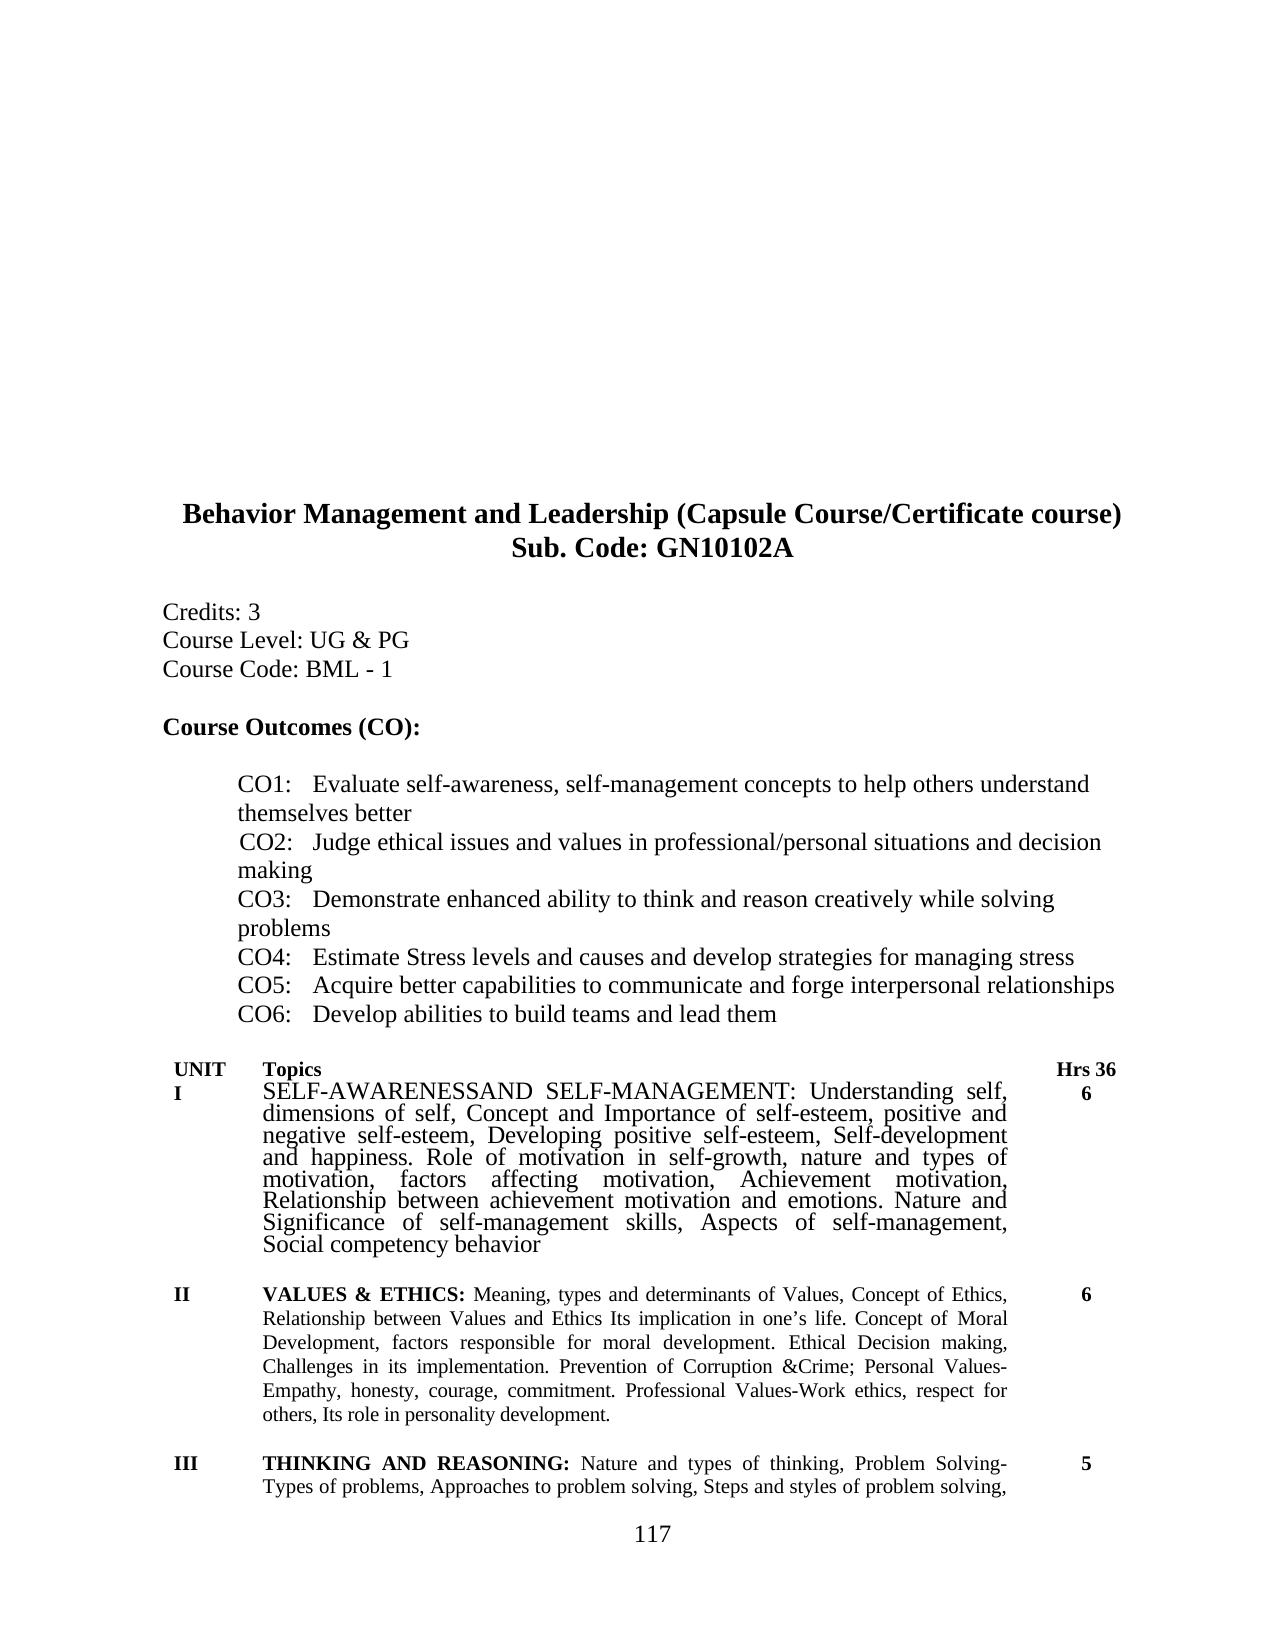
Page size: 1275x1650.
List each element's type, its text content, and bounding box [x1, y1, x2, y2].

text Course Level: UG & PG [162, 626, 1142, 654]
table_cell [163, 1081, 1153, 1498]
text Behavior Management and Leadership (Capsule Course/Certificate course) [162, 496, 1142, 530]
text Course Outcomes (CO): [162, 712, 1142, 741]
text Credits: 3 [162, 597, 1142, 626]
text Course Code: BML - 1 [162, 654, 1142, 683]
text CO1: Evaluate self-awareness, self-management concepts to help others understand themselves better [237, 769, 1142, 827]
text Sub. Code: GN10102A [162, 530, 1142, 563]
text CO3: Demonstrate enhanced ability to think and reason creatively while solving problems [237, 884, 1142, 942]
text CO5: Acquire better capabilities to communicate and forge interpersonal relationships [209, 971, 1142, 999]
text CO6: Develop abilities to build teams and lead them [209, 999, 1142, 1028]
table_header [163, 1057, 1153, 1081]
text CO2: Judge ethical issues and values in professional/personal situations and decision making [237, 827, 1142, 884]
text CO4: Estimate Stress levels and causes and develop strategies for managing stress [209, 942, 1142, 971]
